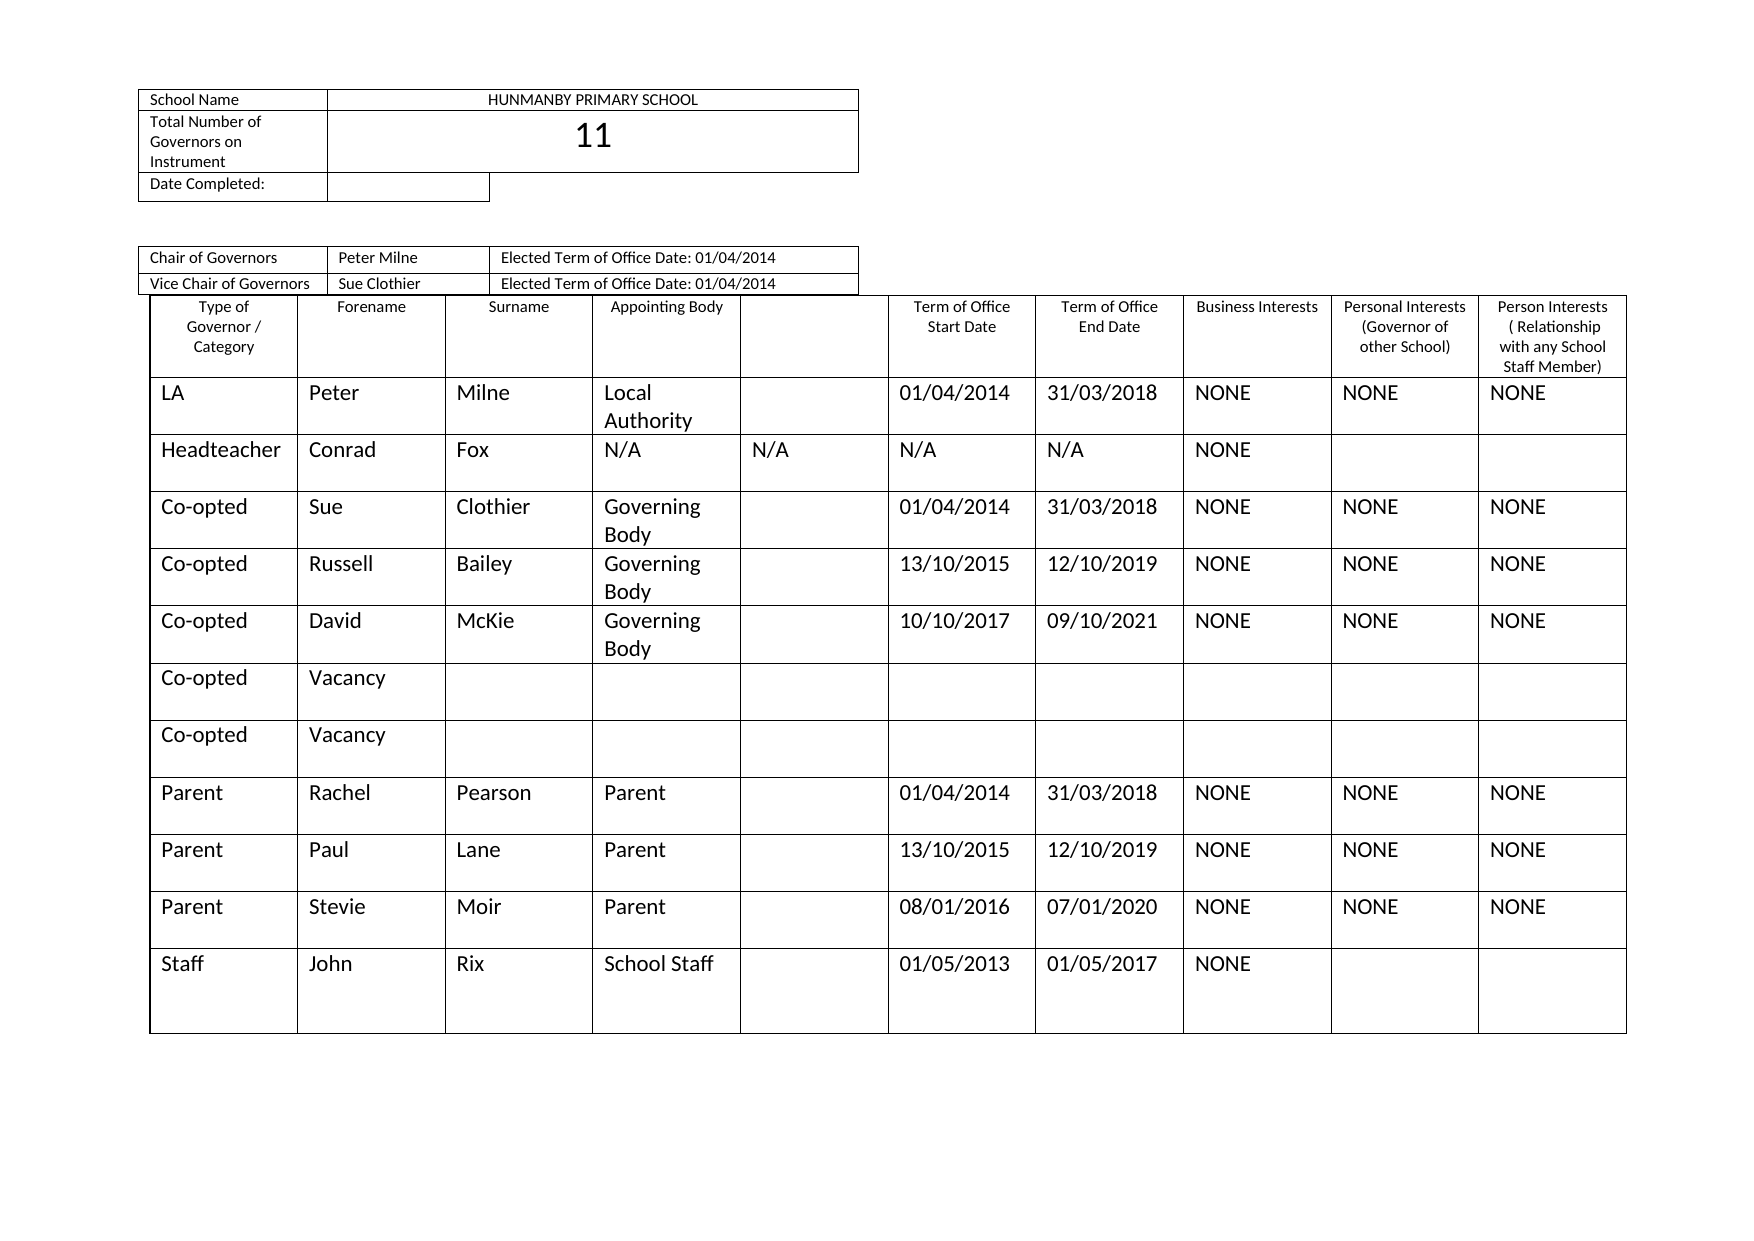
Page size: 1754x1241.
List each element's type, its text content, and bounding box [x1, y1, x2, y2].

table_cell 07/01/2020 [1036, 892, 1183, 948]
table_cell [593, 721, 740, 777]
table_cell [1332, 664, 1478, 719]
table_cell Elected Term of Office Date: 01/04/2014 [490, 274, 858, 294]
table_cell Co-opted [151, 721, 297, 777]
table_header Appointing Body [593, 296, 740, 377]
table_cell NONE [1332, 892, 1478, 948]
table_cell Rix [446, 949, 592, 1033]
table_cell NONE [1184, 378, 1331, 434]
table_cell Conrad [298, 435, 445, 491]
table_cell Vice Chair of Governors [139, 274, 327, 294]
table_header Chair of Governors [139, 247, 327, 272]
table_cell Rachel [298, 778, 445, 834]
table_cell N/A [593, 435, 740, 491]
table_cell LA [151, 378, 297, 434]
table_cell NONE [1479, 492, 1626, 548]
table_cell Staff [151, 949, 297, 1033]
table_cell Paul [298, 835, 445, 891]
table_cell Vacancy [298, 721, 445, 777]
table_cell [741, 606, 888, 662]
table_cell N/A [741, 435, 888, 491]
table_cell Governing Body [593, 492, 740, 548]
table_cell Co-opted [151, 606, 297, 662]
table_cell Clothier [446, 492, 592, 548]
table_cell David [298, 606, 445, 662]
table_cell Parent [151, 835, 297, 891]
table_cell John [298, 949, 445, 1033]
table_cell 12/10/2019 [1036, 549, 1183, 605]
table_header HUNMANBY PRIMARY SCHOOL [328, 90, 858, 110]
table_cell NONE [1184, 892, 1331, 948]
table_cell NONE [1479, 606, 1626, 662]
table_cell Milne [446, 378, 592, 434]
table_cell NONE [1479, 549, 1626, 605]
table_cell 11 [328, 111, 858, 172]
table_cell [741, 835, 888, 891]
table_cell [1479, 721, 1626, 777]
table_cell NONE [1332, 492, 1478, 548]
table_cell Parent [593, 892, 740, 948]
table_cell [741, 492, 888, 548]
table_cell [741, 949, 888, 1033]
table_cell NONE [1184, 606, 1331, 662]
table_header Business Interests [1184, 296, 1331, 377]
table_cell Parent [151, 892, 297, 948]
table_cell NONE [1184, 492, 1331, 548]
table_cell NONE [1479, 835, 1626, 891]
table_cell Stevie [298, 892, 445, 948]
table_cell 01/05/2017 [1036, 949, 1183, 1033]
table_cell Co-opted [151, 549, 297, 605]
table_cell Russell [298, 549, 445, 605]
table_header Forename [298, 296, 445, 377]
table_cell [741, 664, 888, 719]
table_cell [1036, 721, 1183, 777]
table_header Surname [446, 296, 592, 377]
table_cell Peter [298, 378, 445, 434]
table_cell Vacancy [298, 664, 445, 719]
table_cell Governing Body [593, 549, 740, 605]
table_cell NONE [1184, 778, 1331, 834]
table_cell 13/10/2015 [889, 835, 1035, 891]
table_cell [1479, 435, 1626, 491]
table_cell 08/01/2016 [889, 892, 1035, 948]
table_cell 09/10/2021 [1036, 606, 1183, 662]
table_cell 31/03/2018 [1036, 778, 1183, 834]
table_cell Co-opted [151, 492, 297, 548]
table_cell [741, 721, 888, 777]
table_cell NONE [1332, 549, 1478, 605]
table_cell [1479, 664, 1626, 719]
table_header Personal Interests (Governor of other School) [1332, 296, 1478, 377]
table_header Term of Office Start Date [889, 296, 1035, 377]
table_cell 31/03/2018 [1036, 492, 1183, 548]
table_cell 31/03/2018 [1036, 378, 1183, 434]
table_cell Parent [151, 778, 297, 834]
table_cell [593, 664, 740, 719]
table_cell 10/10/2017 [889, 606, 1035, 662]
table_cell Fox [446, 435, 592, 491]
table_cell Co-opted [151, 664, 297, 719]
table_cell Governing Body [593, 606, 740, 662]
table_cell Local Authority [593, 378, 740, 434]
table_cell NONE [1332, 835, 1478, 891]
table_cell [741, 778, 888, 834]
table_cell NONE [1332, 606, 1478, 662]
table_cell Sue [298, 492, 445, 548]
table_header Peter Milne [328, 247, 489, 272]
table_header Person Interests ( Relationship with any School Staff Member) [1479, 296, 1626, 377]
table_cell NONE [1479, 378, 1626, 434]
table_cell Pearson [446, 778, 592, 834]
table_cell School Staff [593, 949, 740, 1033]
table_header [741, 296, 888, 377]
table_cell Total Number of Governors on Instrument [139, 111, 327, 172]
table_cell 01/04/2014 [889, 378, 1035, 434]
table_cell Lane [446, 835, 592, 891]
table_cell NONE [1332, 778, 1478, 834]
table_cell [889, 664, 1035, 719]
table_cell NONE [1479, 778, 1626, 834]
table_cell [1184, 664, 1331, 719]
table_cell [741, 892, 888, 948]
table_cell Headteacher [151, 435, 297, 491]
table_cell [741, 378, 888, 434]
table_cell [1036, 664, 1183, 719]
table_cell McKie [446, 606, 592, 662]
table_cell Parent [593, 778, 740, 834]
table_header Type of Governor / Category [151, 296, 297, 377]
table_cell NONE [1184, 835, 1331, 891]
table_cell [1184, 721, 1331, 777]
table_cell NONE [1184, 435, 1331, 491]
table_cell NONE [1332, 378, 1478, 434]
table_cell [446, 721, 592, 777]
table_cell NONE [1184, 549, 1331, 605]
table_cell 01/04/2014 [889, 492, 1035, 548]
table_cell 12/10/2019 [1036, 835, 1183, 891]
table_cell Sue Clothier [328, 274, 489, 294]
table_cell [1332, 435, 1478, 491]
table_cell [741, 549, 888, 605]
table_cell 01/04/2014 [889, 778, 1035, 834]
table_cell N/A [1036, 435, 1183, 491]
table_cell NONE [1479, 892, 1626, 948]
table_cell [1479, 949, 1626, 1033]
table_cell [328, 173, 489, 201]
table_cell [1332, 721, 1478, 777]
table_cell NONE [1184, 949, 1331, 1033]
table_cell [889, 721, 1035, 777]
table_cell 01/05/2013 [889, 949, 1035, 1033]
table_cell Moir [446, 892, 592, 948]
table_cell [1332, 949, 1478, 1033]
table_cell [446, 664, 592, 719]
table_cell Bailey [446, 549, 592, 605]
table_header School Name [139, 90, 327, 110]
table_cell 13/10/2015 [889, 549, 1035, 605]
table_cell Date Completed: [139, 173, 327, 201]
table_header Elected Term of Office Date: 01/04/2014 [490, 247, 858, 272]
table_cell N/A [889, 435, 1035, 491]
table_cell Parent [593, 835, 740, 891]
table_header Term of Office End Date [1036, 296, 1183, 377]
